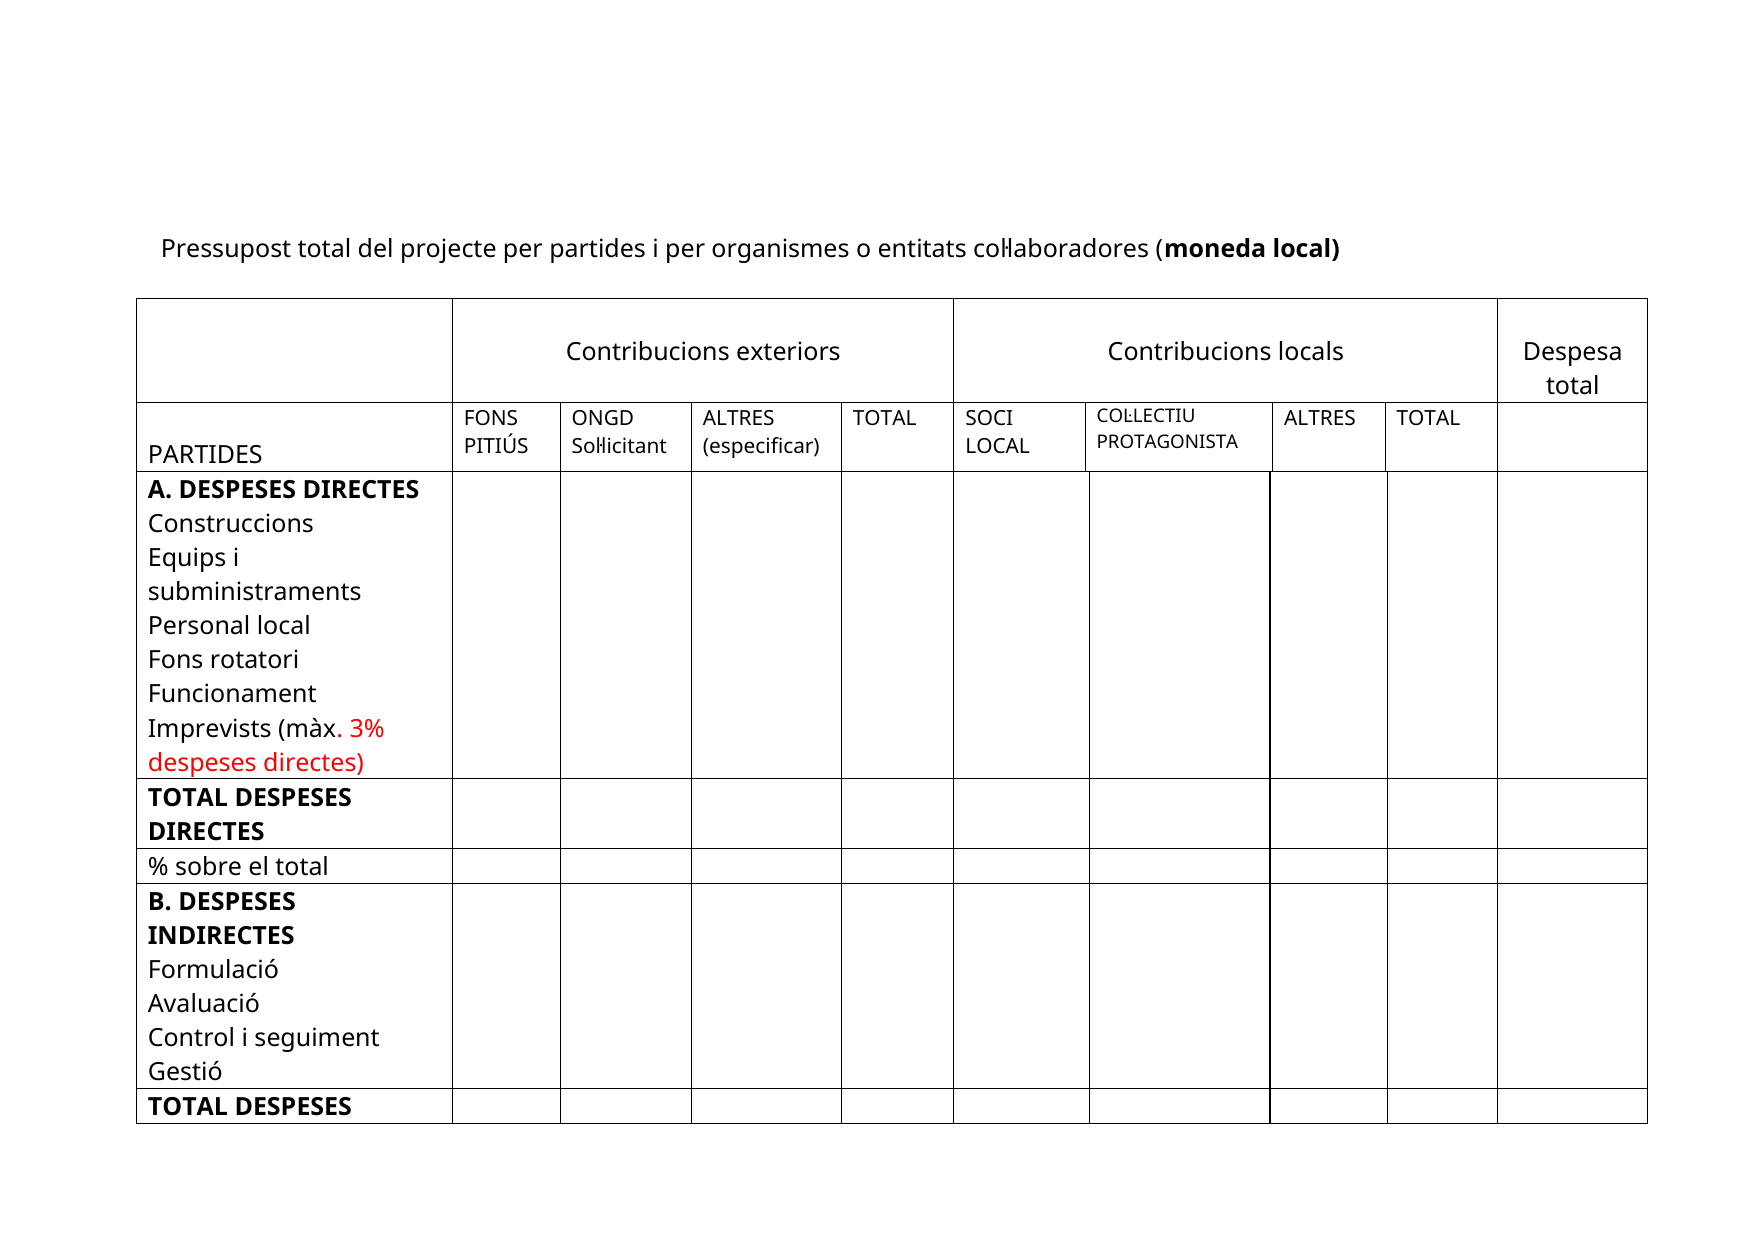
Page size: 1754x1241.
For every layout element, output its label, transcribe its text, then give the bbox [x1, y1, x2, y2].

table_cell B. DESPESES INDIRECTES Formulació Avaluació Control i seguiment Gestió [137, 884, 452, 1088]
table_cell [1271, 849, 1387, 883]
table_cell [692, 849, 841, 883]
table_cell [453, 884, 560, 1088]
table_cell ALTRES (especificar) [692, 403, 841, 471]
table_cell [1090, 884, 1269, 1088]
table_cell [1498, 884, 1647, 1088]
table_cell [1271, 779, 1387, 847]
table_cell [453, 472, 560, 778]
table_cell [1498, 779, 1647, 847]
table_header Contribucions locals [954, 299, 1497, 402]
table_cell [453, 849, 560, 883]
table_cell [1388, 472, 1497, 778]
table_cell [954, 849, 1089, 883]
table_cell COL·LECTIU PROTAGONISTA [1086, 403, 1272, 471]
table_cell PARTIDES [137, 403, 452, 471]
table_cell [1388, 1089, 1497, 1123]
table_cell [561, 849, 691, 883]
table_cell [842, 1089, 953, 1123]
text Pressupost total del projecte per partides i per organismes o entitats col·laboradores (moneda local) [148, 230, 1606, 264]
table_cell [842, 884, 953, 1088]
table_cell [1498, 849, 1647, 883]
table_cell TOTAL [842, 403, 953, 471]
table_cell [1090, 472, 1269, 778]
table_cell [1498, 1089, 1647, 1123]
table_cell [1388, 884, 1497, 1088]
table_cell [842, 779, 953, 847]
table_cell [453, 779, 560, 847]
table_cell SOCI LOCAL [954, 403, 1085, 471]
table_cell [692, 884, 841, 1088]
table_cell [561, 472, 691, 778]
table_cell [692, 1089, 841, 1123]
table_cell FONS PITIÚS [453, 403, 560, 471]
table_cell [1388, 849, 1497, 883]
table_cell [453, 1089, 560, 1123]
table_cell [1271, 472, 1387, 778]
table_cell [954, 1089, 1089, 1123]
table_cell TOTAL DESPESES DIRECTES [137, 779, 452, 847]
table_header Contribucions exteriors [453, 299, 953, 402]
table_cell [1090, 1089, 1269, 1123]
table_cell [561, 1089, 691, 1123]
table_cell [954, 884, 1089, 1088]
table_cell ALTRES [1273, 403, 1385, 471]
table_cell [561, 779, 691, 847]
table_cell [842, 849, 953, 883]
table_cell [1271, 1089, 1387, 1123]
table_cell TOTAL [1386, 403, 1497, 471]
table_cell [1498, 403, 1647, 471]
table_cell [1498, 472, 1647, 778]
table_cell A. DESPESES DIRECTES Construccions Equips i subministraments Personal local Fons rotatori Funcionament Imprevists (màx. 3% despeses directes) [137, 472, 452, 778]
table_cell [1090, 849, 1269, 883]
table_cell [137, 1089, 452, 1123]
table_cell [954, 472, 1089, 778]
table_cell [561, 884, 691, 1088]
table_cell ONGD Sol·licitant [561, 403, 691, 471]
table_header Despesa total [1498, 299, 1647, 402]
table_cell [692, 472, 841, 778]
table_cell [842, 472, 953, 778]
table_cell % sobre el total [137, 849, 452, 883]
table_cell [954, 779, 1089, 847]
table_header [137, 299, 452, 402]
table_cell [692, 779, 841, 847]
table_cell [1271, 884, 1387, 1088]
table_cell [1388, 779, 1497, 847]
table_cell [1090, 779, 1269, 847]
